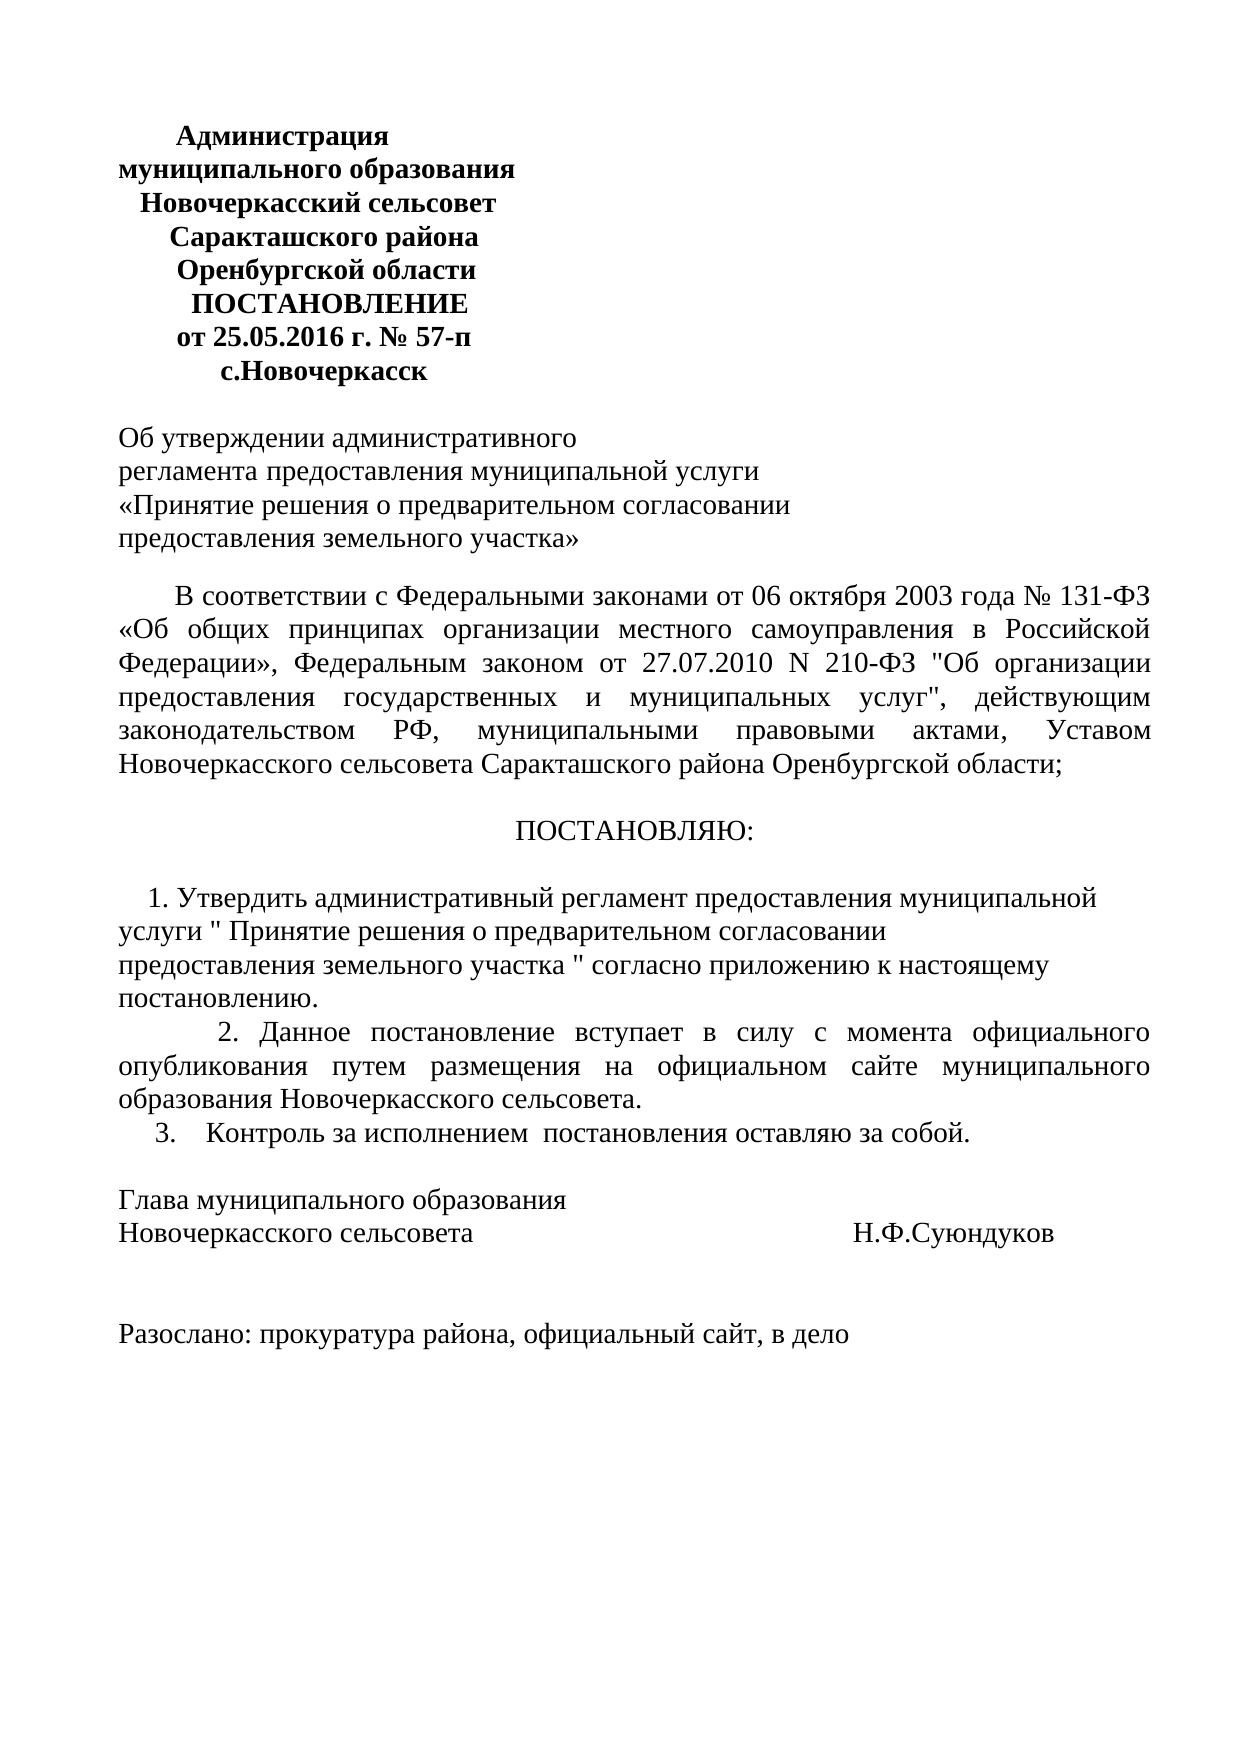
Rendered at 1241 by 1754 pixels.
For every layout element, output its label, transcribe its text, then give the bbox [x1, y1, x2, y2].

text 3. Контроль за исполнением постановления оставляю за собой. [118, 1115, 1152, 1148]
title предоставления земельного участка» [118, 521, 1152, 578]
text Глава муниципального образования [118, 1182, 1152, 1215]
text ПОСТАНОВЛЯЮ: [118, 813, 1152, 846]
text Саракташского района [118, 219, 1152, 252]
text Об утверждении административного [118, 420, 1152, 453]
text ПОСТАНОВЛЕНИЕ [118, 286, 1152, 319]
text Администрация [88, 118, 1152, 152]
text Новочеркасский сельсовет [118, 185, 1152, 219]
title регламента предоставления муниципальной услуги [118, 453, 1152, 487]
title предоставления земельного участка " согласно приложению к настоящему постановлению. [118, 947, 1152, 1014]
text Оренбургской области [118, 252, 1152, 286]
text от 25.05.2016 г. № 57-п [118, 319, 1152, 353]
text Разослано: прокуратура района, официальный сайт, в дело [118, 1316, 1152, 1349]
text В соответствии с Федеральными законами от 06 октября 2003 года № 131-ФЗ «Об общих принципах организации местного самоуправления в Российской Федерации», Федеральным законом от 27.07.2010 N 210-ФЗ "Об организации предоставления государственных и муниципальных услуг", действующим законодательством РФ, муниципальными правовыми актами, Уставом Новочеркасского сельсовета Саракташского района Оренбургской области; [118, 578, 1152, 779]
text с.Новочеркасск [118, 353, 1152, 386]
text 2. Данное постановление вступает в силу с момента официального опубликования путем размещения на официальном сайте муниципального образования Новочеркасского сельсовета. [118, 1014, 1152, 1115]
title «Принятие решения о предварительном согласовании [118, 487, 1152, 521]
text Новочеркасского сельсовета Н.Ф.Суюндуков [118, 1215, 1152, 1249]
text муниципального образования [118, 152, 1152, 185]
title 1. Утвердить административный регламент предоставления муниципальной услуги " Принятие решения о предварительном согласовании [118, 880, 1152, 947]
